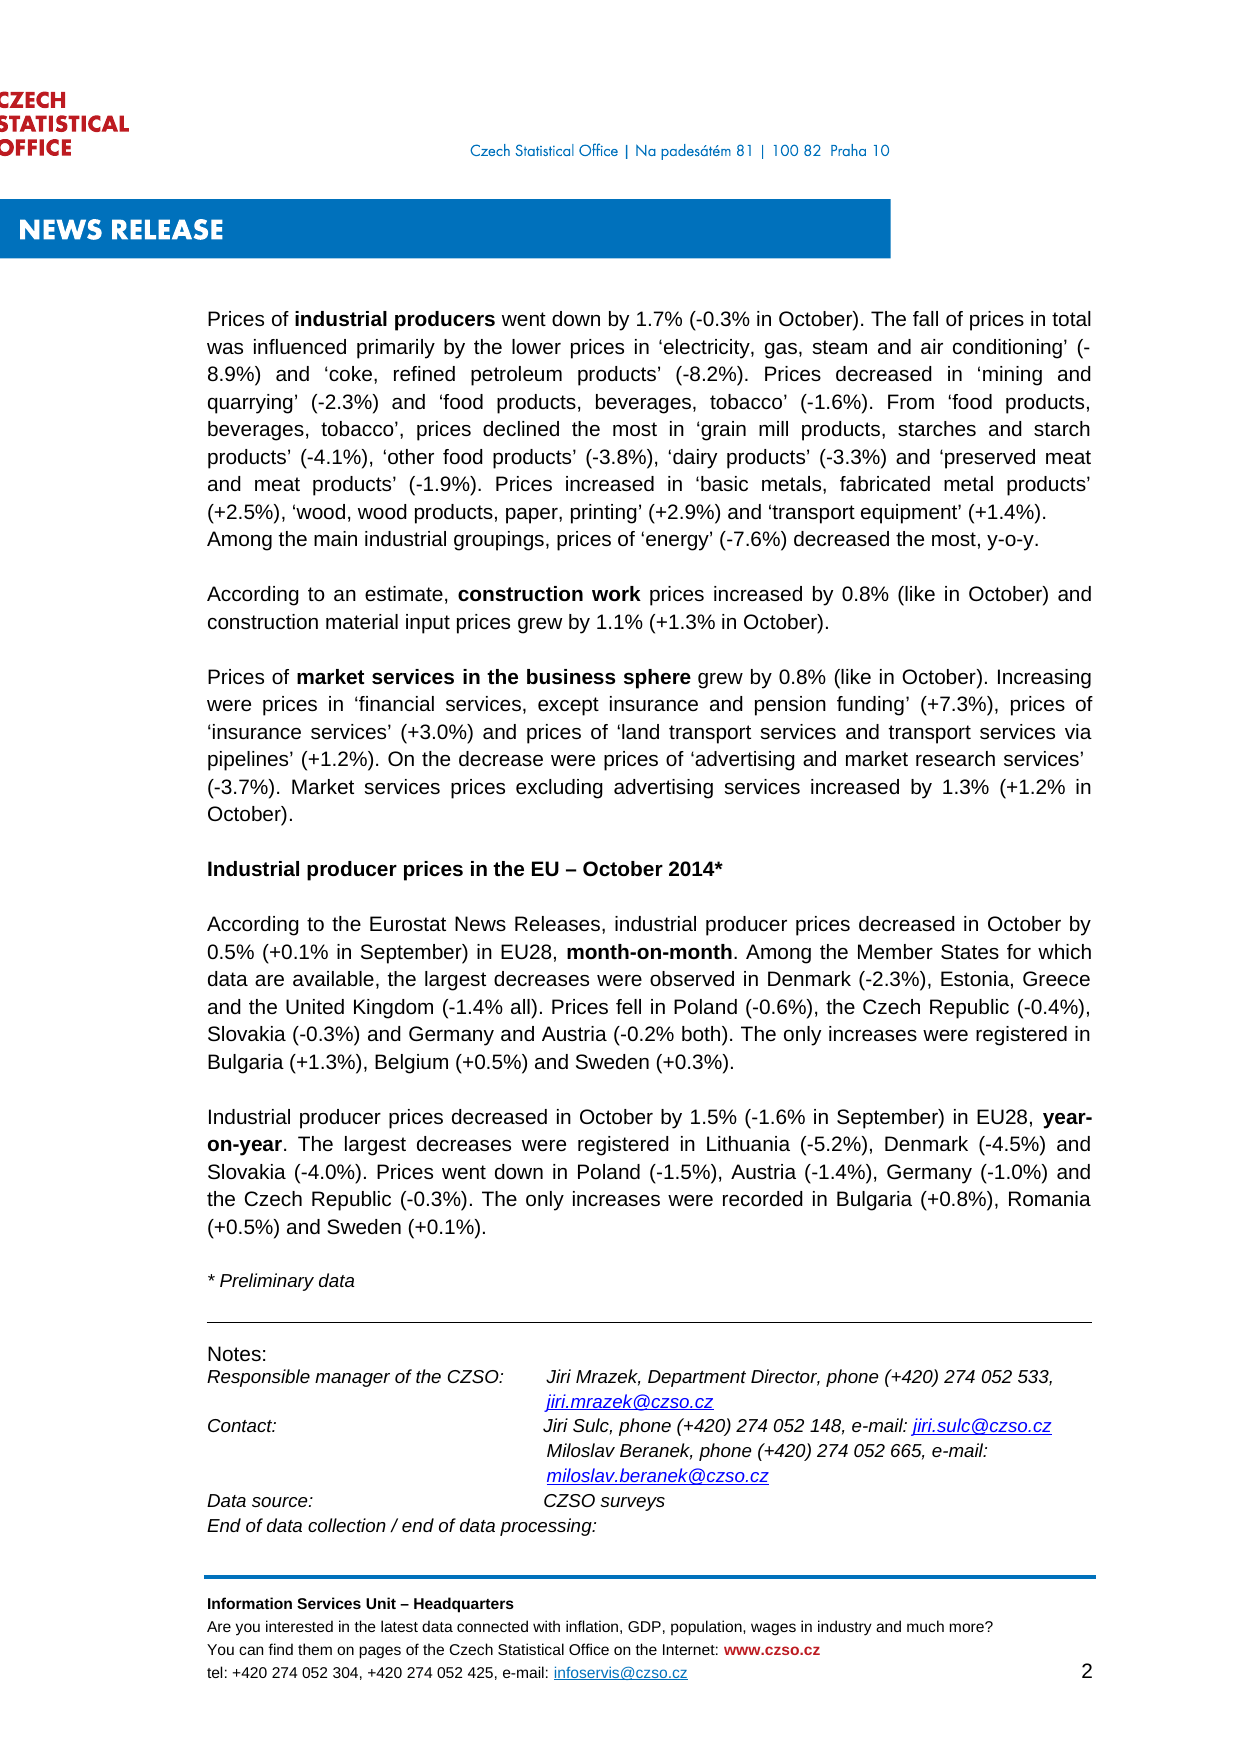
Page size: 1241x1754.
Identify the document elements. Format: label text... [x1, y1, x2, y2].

text Miloslav Beranek, phone (+420) 274 052 665, e-mail: miloslav.beranek@czso.cz [546, 1440, 1092, 1486]
text According to the Eurostat News Releases, industrial producer prices decreased in October by 0.5% (+0.1% in September) in EU28, month-on-month. Among the Member States for which data are available, the largest decreases were observed in Denmark (-2.3%), Estonia, Greece and the United Kingdom (-1.4% all). Prices fell in Poland (-0.6%), the Czech Republic (-0.4%), Slovakia (-0.3%) and Germany and Austria (-0.2% both). The only increases were registered in Bulgaria (+1.3%), Belgium (+0.5%) and Sweden (+0.3%). [207, 912, 1092, 1073]
text Data source: CZSO surveys [207, 1489, 1092, 1511]
text Prices of industrial producers went down by 1.7% (-0.3% in October). The fall of prices in total was influenced primarily by the lower prices in ‘electricity, gas, steam and air conditioning’ (-8.9%) and ‘coke, refined petroleum products’ (-8.2%). Prices decreased in ‘mining and quarrying’ (-2.3%) and ‘food products, beverages, tobacco’ (-1.6%). From ‘food products, beverages, tobacco’, prices declined the most in ‘grain mill products, starches and starch products’ (-4.1%), ‘other food products’ (-3.8%), ‘dairy products’ (-3.3%) and ‘preserved meat and meat products’ (-1.9%). Prices increased in ‘basic metals, fabricated metal products’ (+2.5%), ‘wood, wood products, paper, printing’ (+2.9%) and ‘transport equipment’ (+1.4%). [207, 307, 1092, 523]
text Notes: [207, 1323, 1092, 1366]
text * Preliminary data [207, 1269, 1092, 1291]
text End of data collection / end of data processing: [207, 1514, 1092, 1536]
text According to an estimate, construction work prices increased by 0.8% (like in October) and construction material input prices grew by 1.1% (+1.3% in October). [207, 582, 1092, 633]
text Industrial producer prices decreased in October by 1.5% (-1.6% in September) in EU28, year-on-year. The largest decreases were registered in Lithuania (-5.2%), Denmark (-4.5%) and Slovakia (-4.0%). Prices went down in Poland (-1.5%), Austria (-1.4%), Germany (-1.0%) and the Czech Republic (-0.3%). The only increases were recorded in Bulgaria (+0.8%), Romania (+0.5%) and Sweden (+0.1%). [207, 1104, 1092, 1238]
text Among the main industrial groupings, prices of ‘energy’ (-7.6%) decreased the most, y-o-y. [207, 527, 1092, 551]
text Contact: Jiri Sulc, phone (+420) 274 052 148, e-mail: jiri.sulc@czso.cz [207, 1415, 1092, 1437]
text Prices of market services in the business sphere grew by 0.8% (like in October). Increasing were prices in ‘financial services, except insurance and pension funding’ (+7.3%), prices of ‘insurance services’ (+3.0%) and prices of ‘land transport services and transport services via pipelines’ (+1.2%). On the decrease were prices of ‘advertising and market research services’ (-3.7%). Market services prices excluding advertising services increased by 1.3% (+1.2% in October). [207, 664, 1092, 826]
subtitle Industrial producer prices in the EU – October 2014* [207, 857, 1092, 881]
text Responsible manager of the CZSO: Jiri Mrazek, Department Director, phone (+420) 274 052 533, jiri.mrazek@czso.cz [207, 1366, 1092, 1412]
